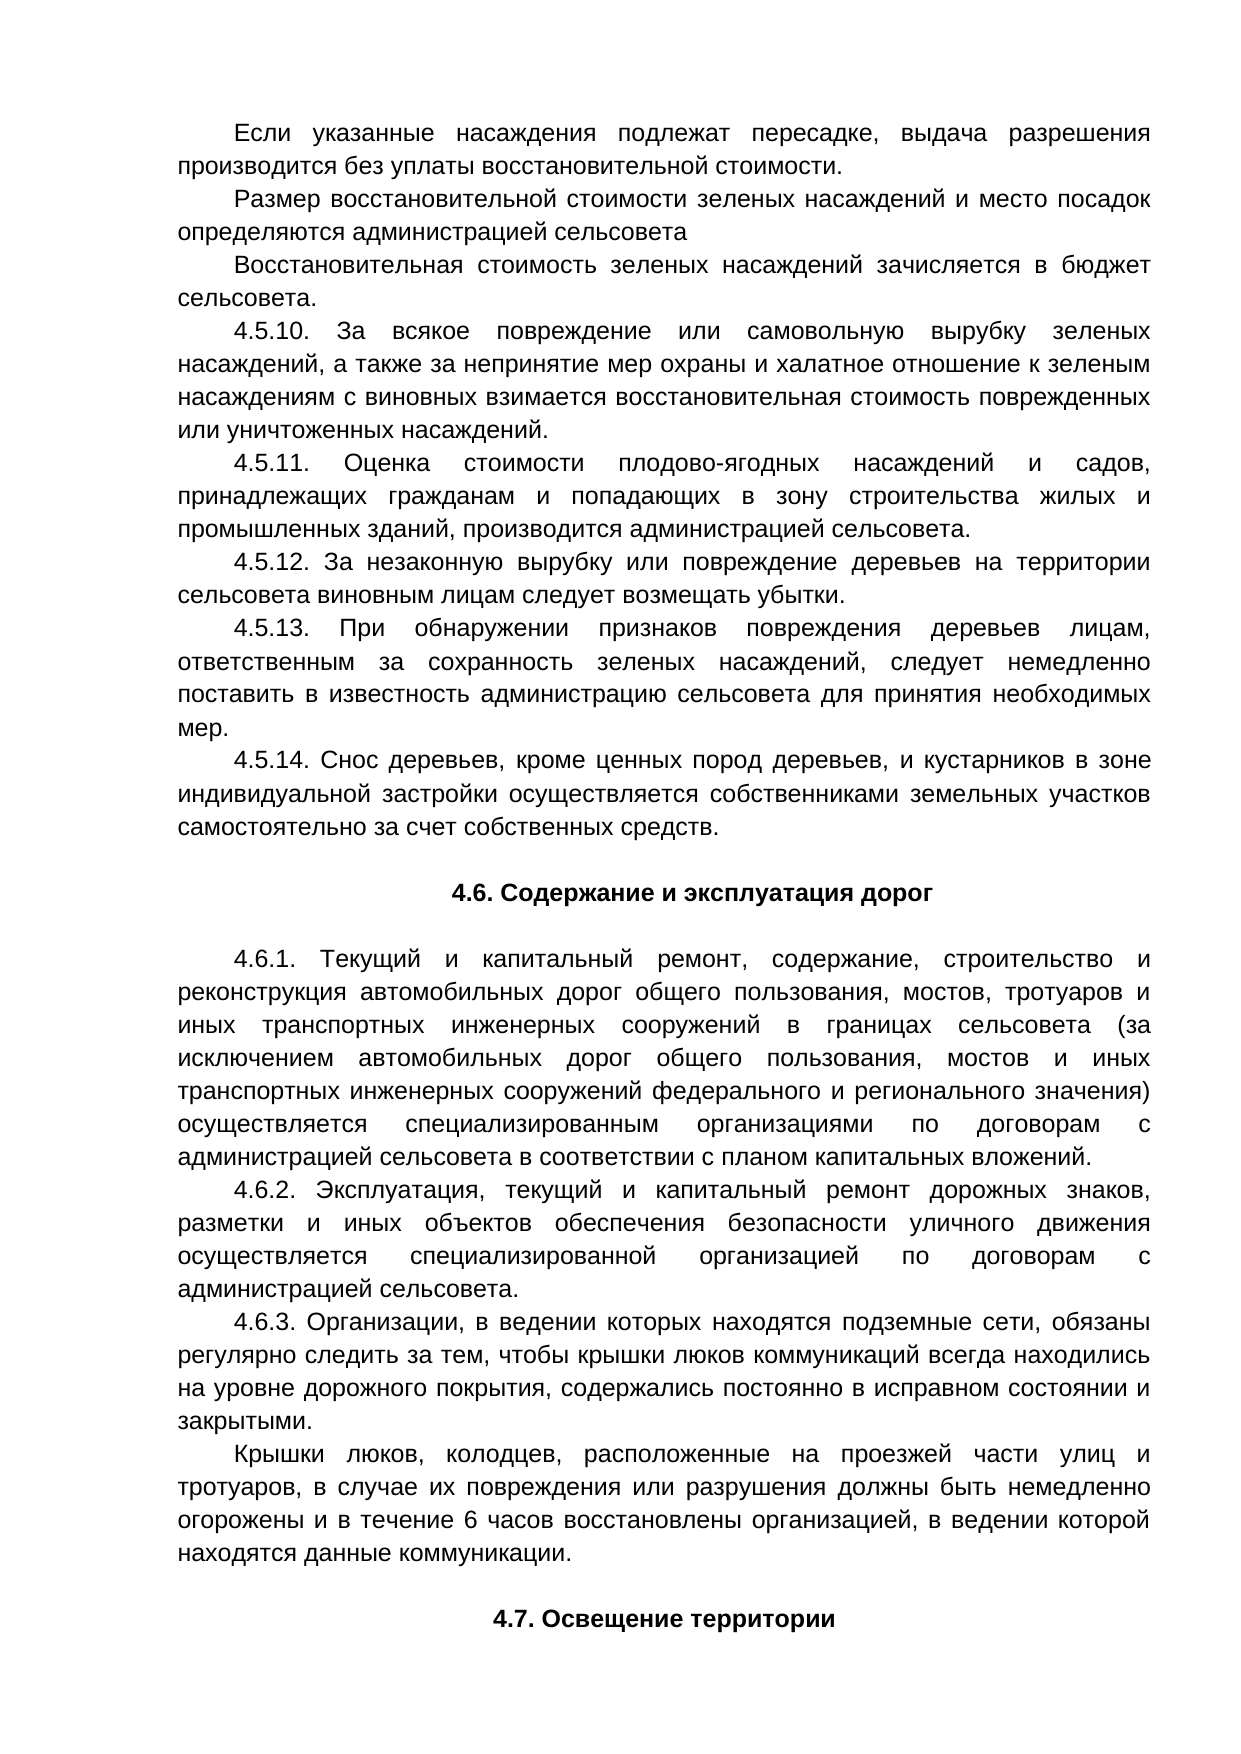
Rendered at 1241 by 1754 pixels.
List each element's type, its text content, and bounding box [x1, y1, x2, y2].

text 4.5.10. За всякое повреждение или самовольную вырубку зеленых насаждений, а также за непринятие мер охраны и халатное отношение к зеленым насаждениям с виновных взимается восстановительная стоимость поврежденных или уничтоженных насаждений. [177, 316, 1152, 444]
text 4.7. Освещение территории [177, 1571, 1152, 1633]
text 4.5.14. Снос деревьев, кроме ценных пород деревьев, и кустарников в зоне индивидуальной застройки осуществляется собственниками земельных участков самостоятельно за счет собственных средств. [177, 746, 1152, 840]
text Размер восстановительной стоимости зеленых насаждений и место посадок определяются администрацией сельсовета [177, 184, 1152, 246]
text Крышки люков, колодцев, расположенные на проезжей части улиц и тротуаров, в случае их повреждения или разрушения должны быть немедленно огорожены и в течение 6 часов восстановлены организацией, в ведении которой находятся данные коммуникации. [177, 1439, 1152, 1567]
text Если указанные насаждения подлежат пересадке, выдача разрешения производится без уплаты восстановительной стоимости. [177, 118, 1152, 180]
text 4.6.2. Эксплуатация, текущий и капитальный ремонт дорожных знаков, разметки и иных объектов обеспечения безопасности уличного движения осуществляется специализированной организацией по договорам с администрацией сельсовета. [177, 1175, 1152, 1303]
text Восстановительная стоимость зеленых насаждений зачисляется в бюджет сельсовета. [177, 250, 1152, 312]
text 4.5.13. При обнаружении признаков повреждения деревьев лицам, ответственным за сохранность зеленых насаждений, следует немедленно поставить в известность администрацию сельсовета для принятия необходимых мер. [177, 613, 1152, 741]
text 4.6.3. Организации, в ведении которых находятся подземные сети, обязаны регулярно следить за тем, чтобы крышки люков коммуникаций всегда находились на уровне дорожного покрытия, содержались постоянно в исправном состоянии и закрытыми. [177, 1307, 1152, 1435]
text 4.5.12. За незаконную вырубку или повреждение деревьев на территории сельсовета виновным лицам следует возмещать убытки. [177, 547, 1152, 609]
text 4.6.1. Текущий и капитальный ремонт, содержание, строительство и реконструкция автомобильных дорог общего пользования, мостов, тротуаров и иных транспортных инженерных сооружений в границах сельсовета (за исключением автомобильных дорог общего пользования, мостов и иных транспортных инженерных сооружений федерального и регионального значения) осуществляется специализированным организациями по договорам с администрацией сельсовета в соответствии с планом капитальных вложений. [177, 944, 1152, 1171]
text 4.5.11. Оценка стоимости плодово-ягодных насаждений и садов, принадлежащих гражданам и попадающих в зону строительства жилых и промышленных зданий, производится администрацией сельсовета. [177, 448, 1152, 543]
text 4.6. Содержание и эксплуатация дорог [177, 878, 1152, 906]
